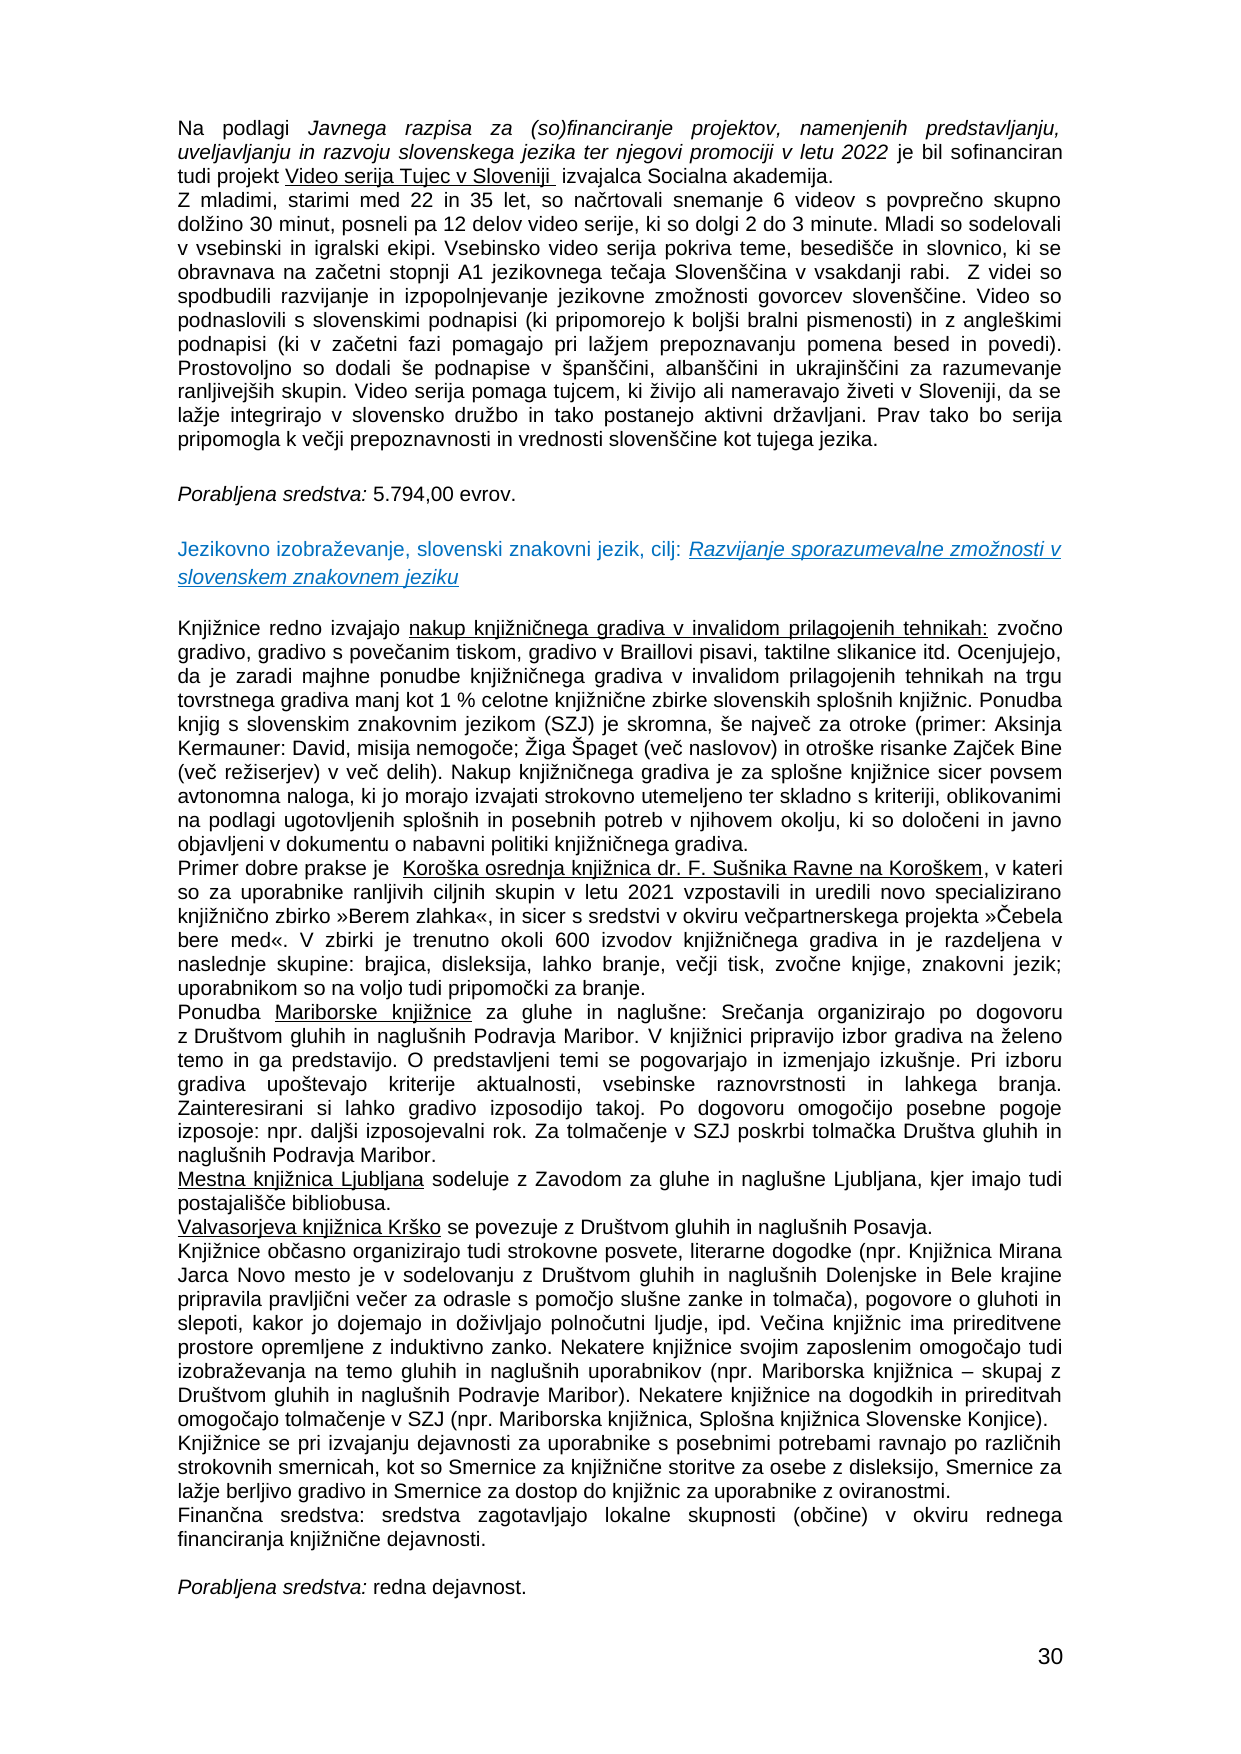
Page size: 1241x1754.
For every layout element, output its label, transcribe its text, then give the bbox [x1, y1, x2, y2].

text Jezikovno izobraževanje, slovenski znakovni jezik, cilj: Razvijanje sporazumevalne zmožnosti v slovenskem znakovnem jeziku [177, 534, 1063, 589]
text Primer dobre prakse je Koroška osrednja knjižnica dr. F. Sušnika Ravne na Koroškem, v kateri so za uporabnike ranljivih ciljnih skupin v letu 2021 vzpostavili in uredili novo specializirano knjižnično zbirko »Berem zlahka«, in sicer s sredstvi v okviru večpartnerskega projekta »Čebela bere med«. V zbirki je trenutno okoli 600 izvodov knjižničnega gradiva in je razdeljena v naslednje skupine: brajica, disleksija, lahko branje, večji tisk, zvočne knjige, znakovni jezik; uporabnikom so na voljo tudi pripomočki za branje. [177, 856, 1063, 999]
text Knjižnice se pri izvajanju dejavnosti za uporabnike s posebnimi potrebami ravnajo po različnih strokovnih smernicah, kot so Smernice za knjižnične storitve za osebe z disleksijo, Smernice za lažje berljivo gradivo in Smernice za dostop do knjižnic za uporabnike z oviranostmi. [177, 1431, 1063, 1503]
text Mestna knjižnica Ljubljana sodeluje z Zavodom za gluhe in naglušne Ljubljana, kjer imajo tudi postajališče bibliobusa. [177, 1167, 1063, 1215]
text Z mladimi, starimi med 22 in 35 let, so načrtovali snemanje 6 videov s povprečno skupno dolžino 30 minut, posneli pa 12 delov video serije, ki so dolgi 2 do 3 minute. Mladi so sodelovali v vsebinski in igralski ekipi. Vsebinsko video serija pokriva teme, besedišče in slovnico, ki se obravnava na začetni stopnji A1 jezikovnega tečaja Slovenščina v vsakdanji rabi. Z videi so spodbudili razvijanje in izpopolnjevanje jezikovne zmožnosti govorcev slovenščine. Video so podnaslovili s slovenskimi podnapisi (ki pripomorejo k boljši bralni pismenosti) in z angleškimi podnapisi (ki v začetni fazi pomagajo pri lažjem prepoznavanju pomena besed in povedi). Prostovoljno so dodali še podnapise v španščini, albanščini in ukrajinščini za razumevanje ranljivejših skupin. Video serija pomaga tujcem, ki živijo ali nameravajo živeti v Sloveniji, da se lažje integrirajo v slovensko družbo in tako postanejo aktivni državljani. Prav tako bo serija pripomogla k večji prepoznavnosti in vrednosti slovenščine kot tujega jezika. [177, 188, 1063, 451]
text Porabljena sredstva: redna dejavnost. [177, 1574, 1063, 1598]
text Finančna sredstva: sredstva zagotavljajo lokalne skupnosti (občine) v okviru rednega financiranja knjižnične dejavnosti. [177, 1503, 1063, 1551]
text Knjižnice redno izvajajo nakup knjižničnega gradiva v invalidom prilagojenih tehnikah: zvočno gradivo, gradivo s povečanim tiskom, gradivo v Braillovi pisavi, taktilne slikanice itd. Ocenjujejo, da je zaradi majhne ponudbe knjižničnega gradiva v invalidom prilagojenih tehnikah na trgu tovrstnega gradiva manj kot 1 % celotne knjižnične zbirke slovenskih splošnih knjižnic. Ponudba knjig s slovenskim znakovnim jezikom (SZJ) je skromna, še največ za otroke (primer: Aksinja Kermauner: David, misija nemogoče; Žiga Špaget (več naslovov) in otroške risanke Zajček Bine (več režiserjev) v več delih). Nakup knjižničnega gradiva je za splošne knjižnice sicer povsem avtonomna naloga, ki jo morajo izvajati strokovno utemeljeno ter skladno s kriteriji, oblikovanimi na podlagi ugotovljenih splošnih in posebnih potreb v njihovem okolju, ki so določeni in javno objavljeni v dokumentu o nabavni politiki knjižničnega gradiva. [177, 616, 1063, 856]
text Valvasorjeva knjižnica Krško se povezuje z Društvom gluhih in naglušnih Posavja. [177, 1215, 1063, 1239]
text Ponudba Mariborske knjižnice za gluhe in naglušne: Srečanja organizirajo po dogovoru z Društvom gluhih in naglušnih Podravja Maribor. V knjižnici pripravijo izbor gradiva na želeno temo in ga predstavijo. O predstavljeni temi se pogovarjajo in izmenjajo izkušnje. Pri izboru gradiva upoštevajo kriterije aktualnosti, vsebinske raznovrstnosti in lahkega branja. Zainteresirani si lahko gradivo izposodijo takoj. Po dogovoru omogočijo posebne pogoje izposoje: npr. daljši izposojevalni rok. Za tolmačenje v SZJ poskrbi tolmačka Društva gluhih in naglušnih Podravja Maribor. [177, 999, 1063, 1167]
text Porabljena sredstva: 5.794,00 evrov. [177, 479, 1063, 506]
text Na podlagi Javnega razpisa za (so)financiranje projektov, namenjenih predstavljanju, uveljavljanju in razvoju slovenskega jezika ter njegovi promociji v letu 2022 je bil sofinanciran tudi projekt Video serija Tujec v Sloveniji izvajalca Socialna akademija. [177, 116, 1063, 188]
text Knjižnice občasno organizirajo tudi strokovne posvete, literarne dogodke (npr. Knjižnica Mirana Jarca Novo mesto je v sodelovanju z Društvom gluhih in naglušnih Dolenjske in Bele krajine pripravila pravljični večer za odrasle s pomočjo slušne zanke in tolmača), pogovore o gluhoti in slepoti, kakor jo dojemajo in doživljajo polnočutni ljudje, ipd. Večina knjižnic ima prireditvene prostore opremljene z induktivno zanko. Nekatere knjižnice svojim zaposlenim omogočajo tudi izobraževanja na temo gluhih in naglušnih uporabnikov (npr. Mariborska knjižnica – skupaj z Društvom gluhih in naglušnih Podravje Maribor). Nekatere knjižnice na dogodkih in prireditvah omogočajo tolmačenje v SZJ (npr. Mariborska knjižnica, Splošna knjižnica Slovenske Konjice). [177, 1239, 1063, 1431]
